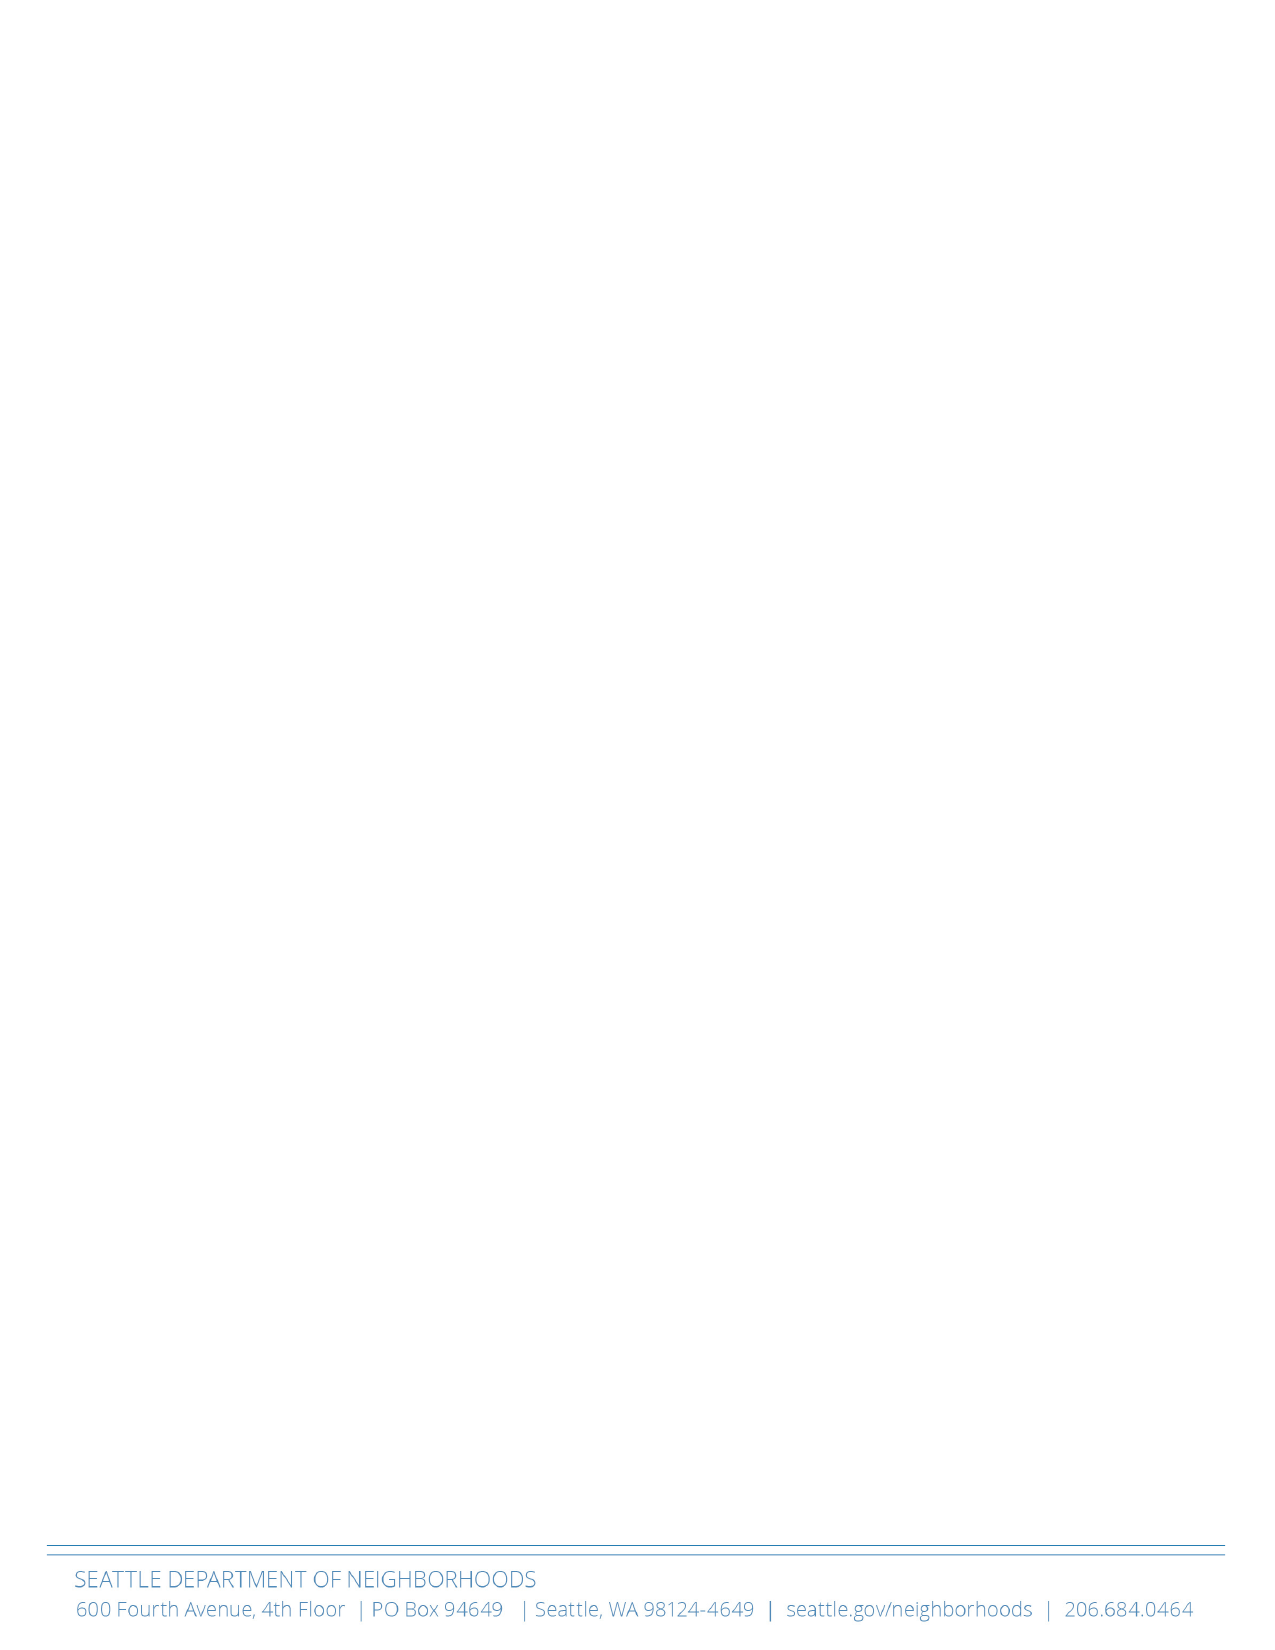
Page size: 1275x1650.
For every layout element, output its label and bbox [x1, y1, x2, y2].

picture [46, 1534, 1226, 1633]
